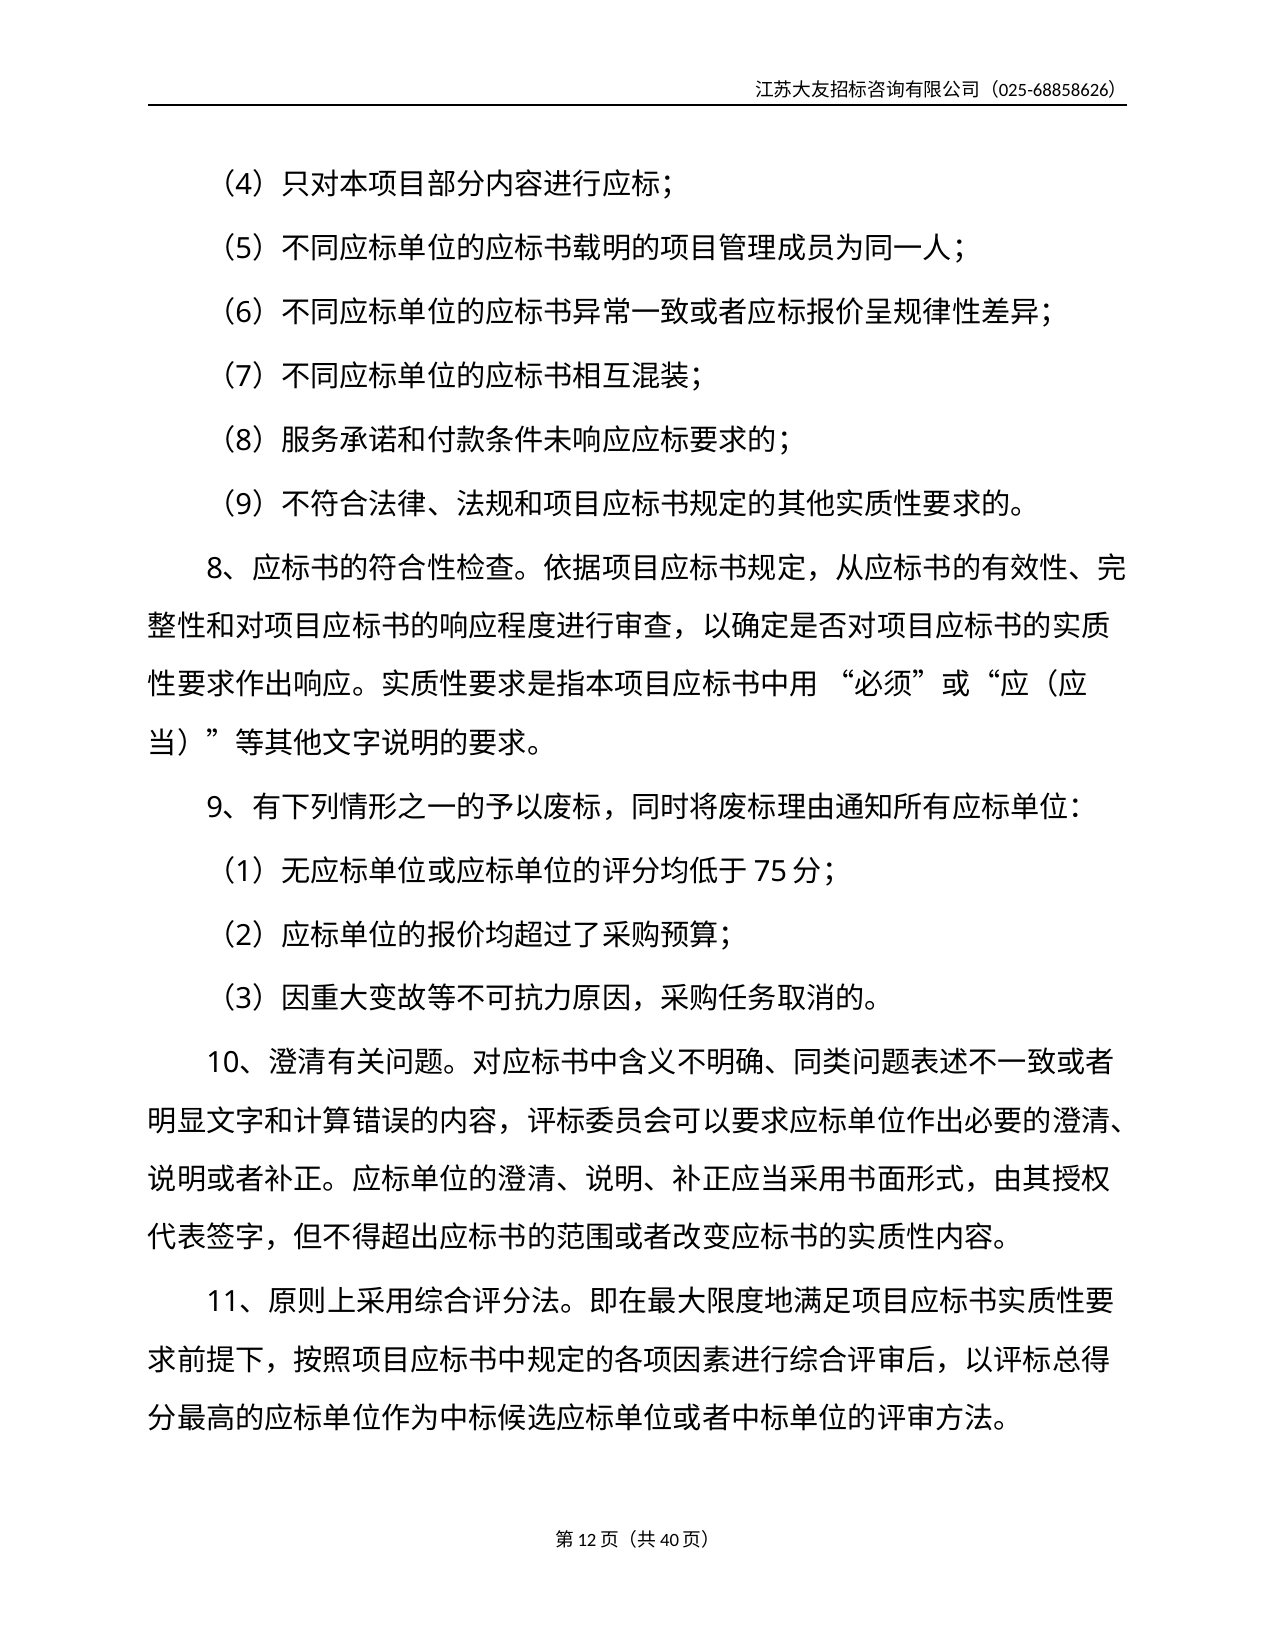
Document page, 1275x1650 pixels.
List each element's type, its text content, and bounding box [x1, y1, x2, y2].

text （1）无应标单位或应标单位的评分均低于75分； [148, 834, 1127, 893]
text （9）不符合法律、法规和项目应标书规定的其他实质性要求的。 [148, 467, 1127, 526]
text 9、有下列情形之一的予以废标，同时将废标理由通知所有应标单位： [148, 770, 1127, 829]
text （6）不同应标单位的应标书异常一致或者应标报价呈规律性差异； [148, 276, 1127, 334]
text 10、澄清有关问题。对应标书中含义不明确、同类问题表述不一致或者明显文字和计算错误的内容，评标委员会可以要求应标单位作出必要的澄清、说明或者补正。应标单位的澄清、说明、补正应当采用书面形式，由其授权代表签字，但不得超出应标书的范围或者改变应标书的实质性内容。 [148, 1026, 1127, 1259]
text （2）应标单位的报价均超过了采购预算； [148, 898, 1127, 957]
text （3）因重大变故等不可抗力原因，采购任务取消的。 [148, 962, 1127, 1021]
text 11、原则上采用综合评分法。即在最大限度地满足项目应标书实质性要求前提下，按照项目应标书中规定的各项因素进行综合评审后，以评标总得分最高的应标单位作为中标候选应标单位或者中标单位的评审方法。 [148, 1265, 1127, 1440]
text （7）不同应标单位的应标书相互混装； [148, 339, 1127, 398]
text 8、应标书的符合性检查。依据项目应标书规定，从应标书的有效性、完整性和对项目应标书的响应程度进行审查，以确定是否对项目应标书的实质性要求作出响应。实质性要求是指本项目应标书中用 “必须”或“应（应当）”等其他文字说明的要求。 [148, 531, 1127, 765]
text （8）服务承诺和付款条件未响应应标要求的； [148, 403, 1127, 462]
text （4）只对本项目部分内容进行应标； [148, 148, 1127, 206]
text （5）不同应标单位的应标书载明的项目管理成员为同一人； [148, 212, 1127, 270]
